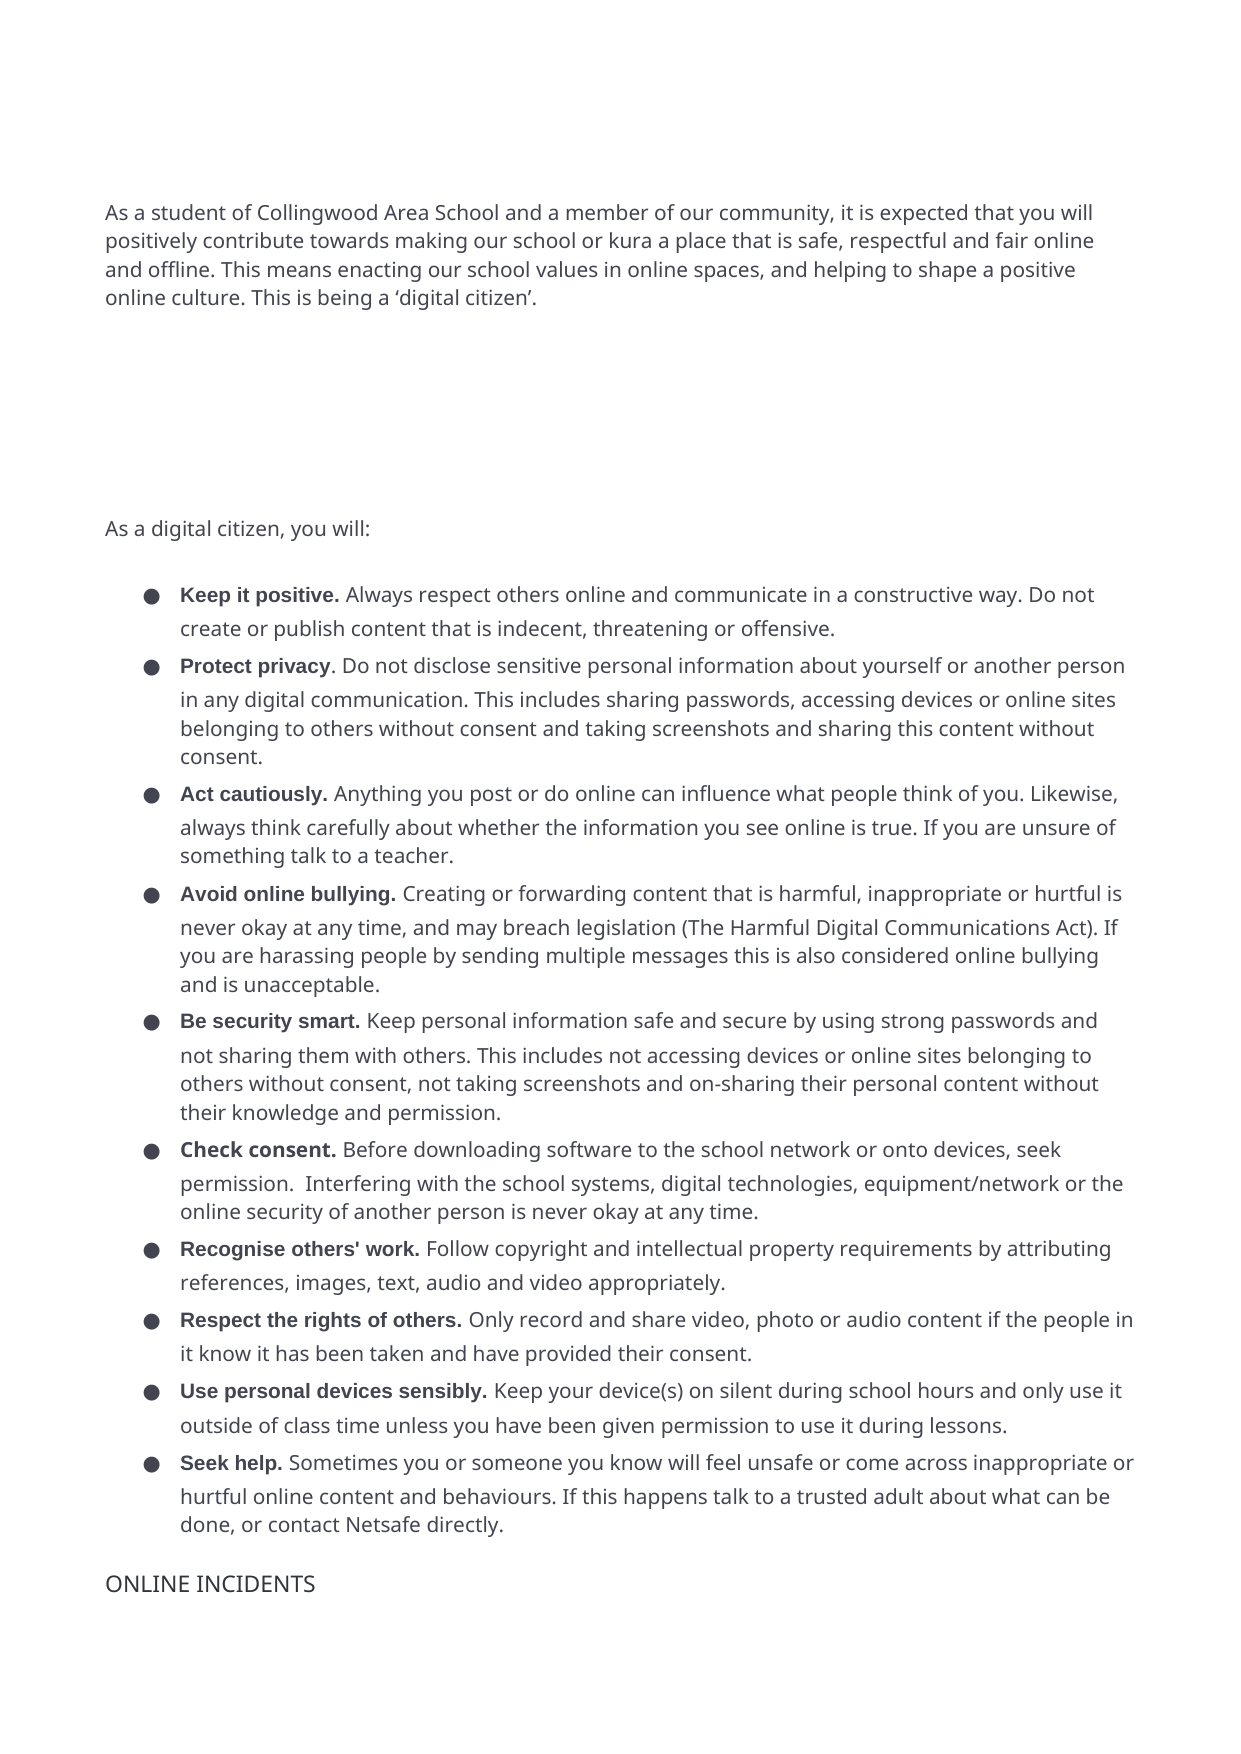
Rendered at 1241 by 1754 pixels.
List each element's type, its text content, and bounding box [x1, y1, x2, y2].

text As a student of Collingwood Area School and a member of our community, it is expected that you will positively contribute towards making our school or kura a place that is safe, respectful and fair online and offline. This means enacting our school values in online spaces, and helping to shape a positive online culture. This is being a ‘digital citizen’. [105, 198, 1135, 312]
list Check consent. Before downloading software to the school network or onto devices, seek permission. Interfering with the school systems, digital technologies, equipment/network or the online security of another person is never okay at any time. [142, 1126, 1135, 1226]
list Recognise others' work. Follow copyright and intellectual property requirements by attributing references, images, text, audio and video appropriately. [142, 1226, 1135, 1297]
list Act cautiously. Anything you post or do online can influence what people think of you. Likewise, always think carefully about whether the information you see online is true. If you are unsure of something talk to a teacher. [142, 771, 1135, 870]
text As a digital citizen, you will: [105, 514, 1135, 542]
text ONLINE INCIDENTS [105, 1568, 1135, 1599]
list Avoid online bullying. Creating or forwarding content that is harmful, inappropriate or hurtful is never okay at any time, and may breach legislation (The Harmful Digital Communications Act). If you are harassing people by sending multiple messages this is also considered online bullying and is unacceptable. [142, 870, 1135, 998]
list Use personal devices sensibly. Keep your device(s) on silent during school hours and only use it outside of class time unless you have been given permission to use it during lessons. [142, 1368, 1135, 1439]
list Keep it positive. Always respect others online and communicate in a constructive way. Do not create or publish content that is indecent, threatening or offensive. [142, 571, 1135, 642]
list Be security smart. Keep personal information safe and secure by using strong passwords and not sharing them with others. This includes not accessing devices or online sites belonging to others without consent, not taking screenshots and on-sharing their personal content without their knowledge and permission. [142, 998, 1135, 1126]
list Protect privacy. Do not disclose sensitive personal information about yourself or another person in any digital communication. This includes sharing passwords, accessing devices or online sites belonging to others without consent and taking screenshots and sharing this content without consent. [142, 642, 1135, 771]
list Seek help. Sometimes you or someone you know will feel unsafe or come across inappropriate or hurtful online content and behaviours. If this happens talk to a trusted adult about what can be done, or contact Netsafe directly. [142, 1439, 1135, 1539]
list Respect the rights of others. Only record and share video, photo or audio content if the people in it know it has been taken and have provided their consent. [142, 1297, 1135, 1368]
